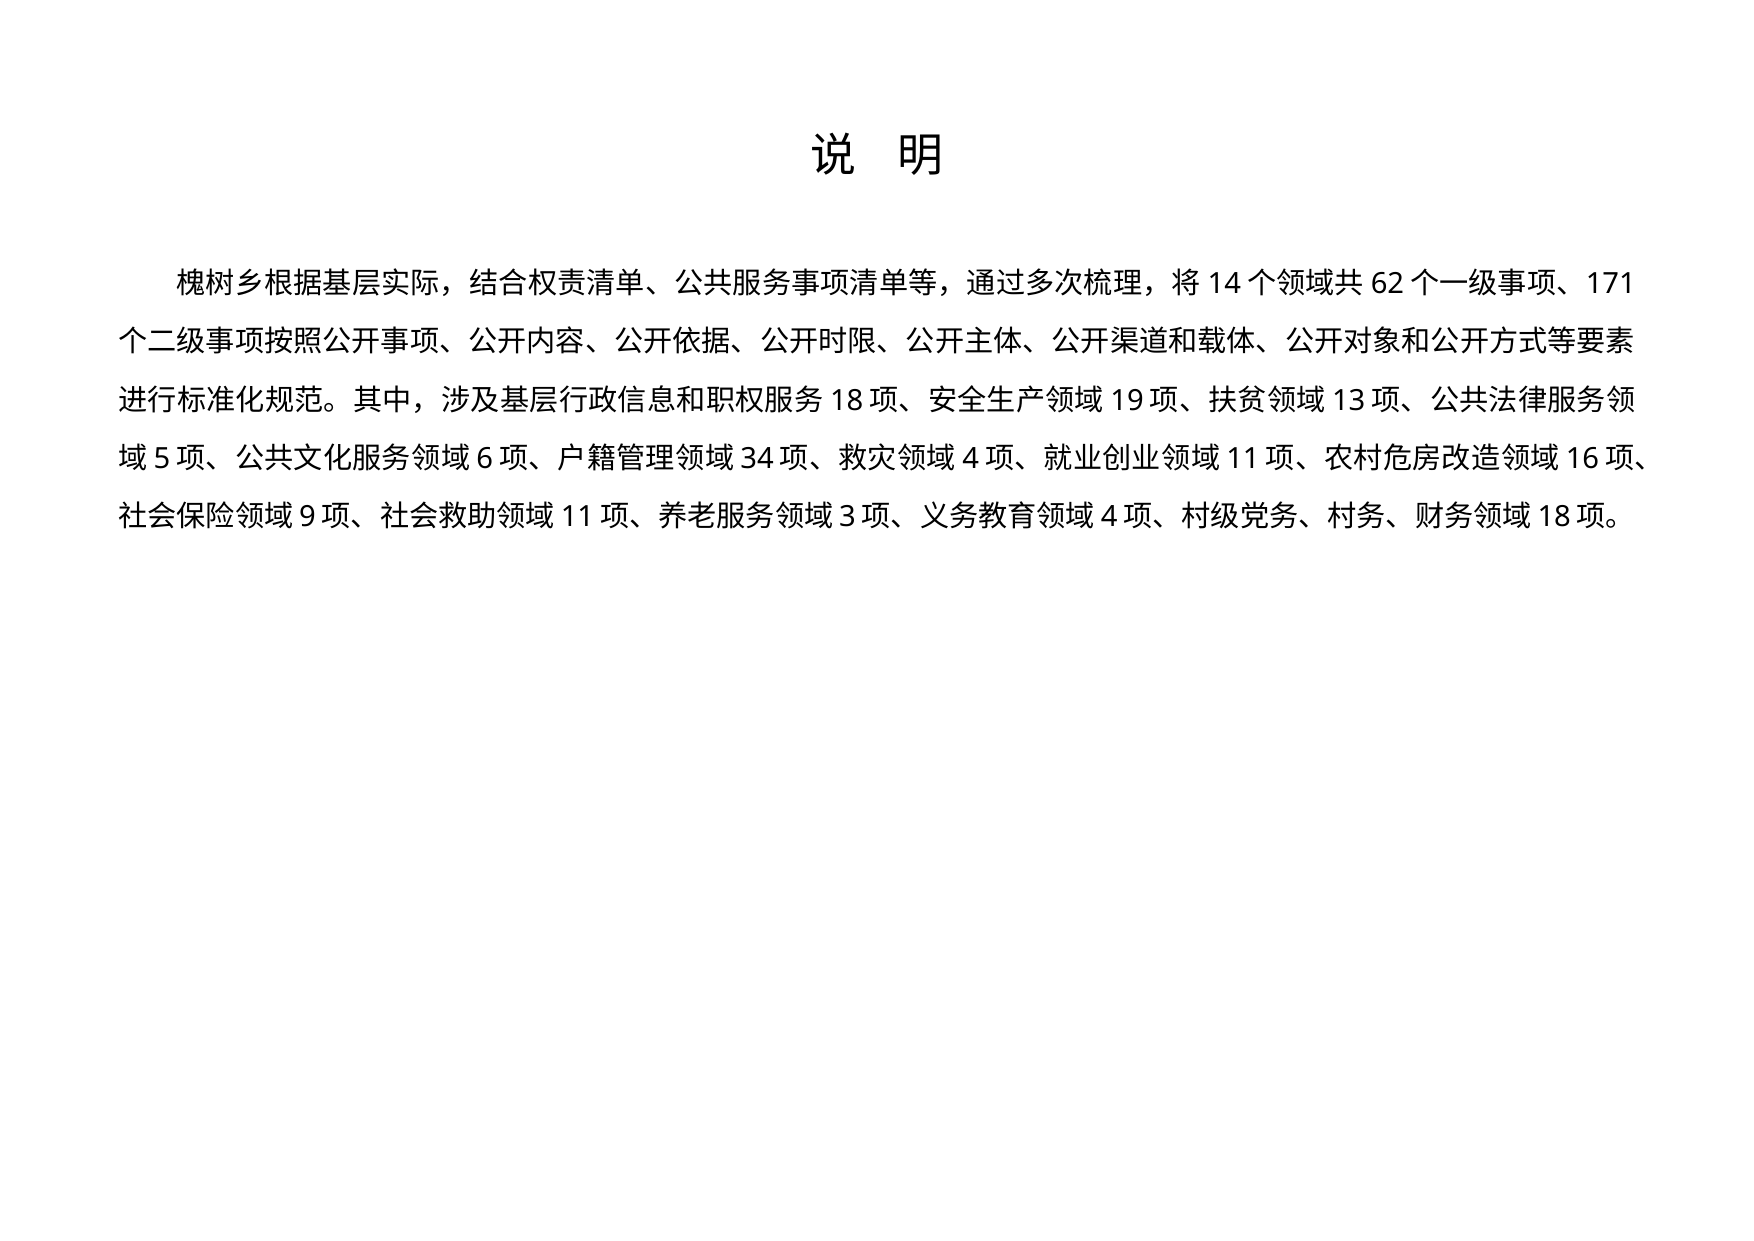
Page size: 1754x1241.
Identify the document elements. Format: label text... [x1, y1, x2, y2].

text 说 明 [118, 118, 1636, 184]
text 槐树乡根据基层实际，结合权责清单、公共服务事项清单等，通过多次梳理，将14个领域共 62个一级事项、171个二级事项按照公开事项、公开内容、公开依据、公开时限、公开主体、公开渠道和载体、公开对象和公开方式等要素进行标准化规范。其中，涉及基层行政信息和职权服务18项、安全生产领域19项、扶贫领域13项、公共法律服务领域5项、公共文化服务领域6项、户籍管理领域34项、救灾领域4项、就业创业领域11项、农村危房改造领域16项、社会保险领域9项、社会救助领域11项、养老服务领域3项、义务教育领域4项、村级党务、村务、财务领域18项。 [118, 247, 1636, 538]
